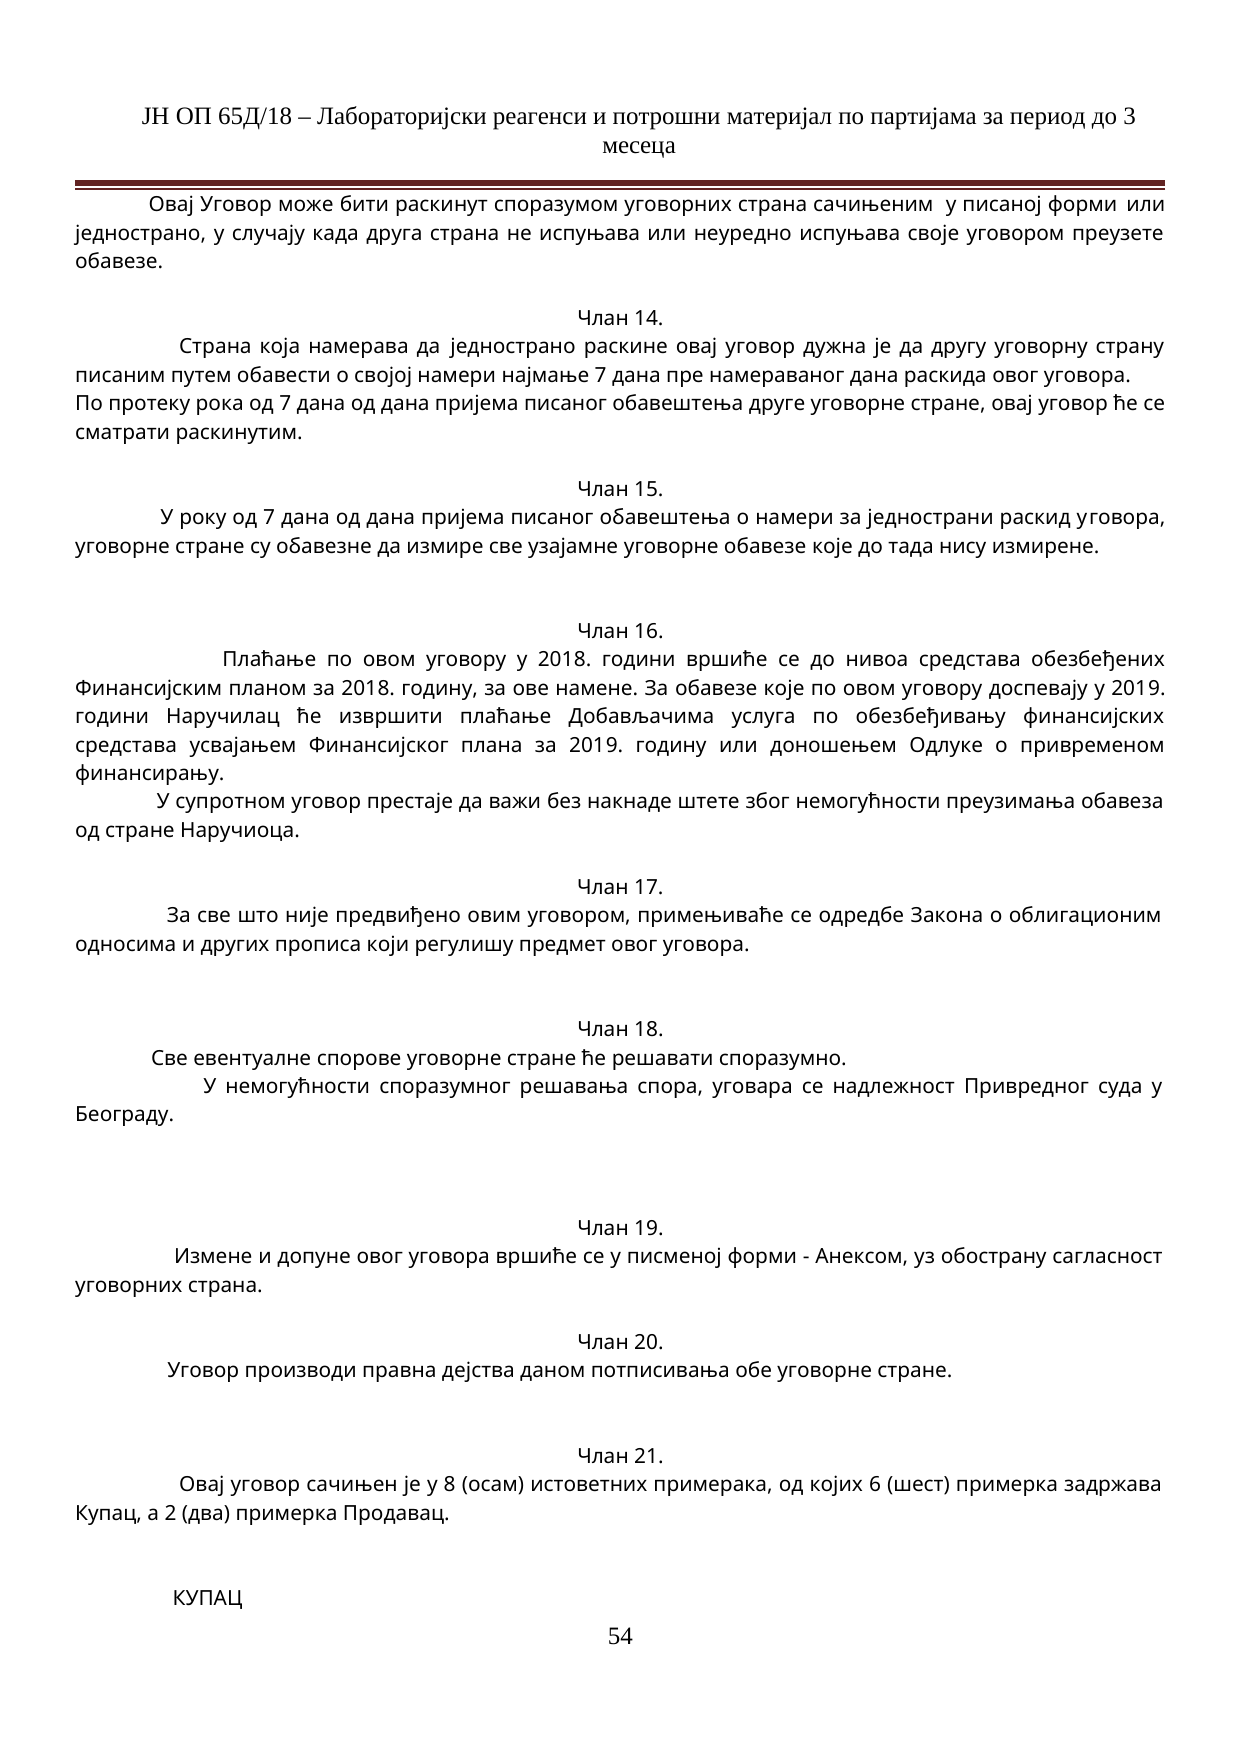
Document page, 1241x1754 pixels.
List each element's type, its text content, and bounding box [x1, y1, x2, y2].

text Страна која намерава да једнострано раскине овај уговор дужна је да другу уговорну страну писаним путем обавести о својој намери најмање 7 дана пре намераваног дана раскида овог уговора. [75, 332, 1165, 388]
text Члан 20. [75, 1327, 1165, 1355]
text По протеку рока од 7 дана од дана пријема писаног обавештења друге уговорне стране, овај уговор ће се сматрати раскинутим. [75, 388, 1165, 445]
text Овај Уговор може бити раскинут споразумом уговорних страна сачињеним у писаној форми или једнострано, у случају када друга страна не испуњава или неуредно испуњава своје уговором преузете обавезе. [75, 190, 1165, 275]
text Члан 14. [75, 303, 1165, 332]
text За све што није предвиђено овим уговором, примењиваће се одредбе Закона о облигационим односима и других прописа који регулишу предмет овог уговора. [75, 900, 1165, 957]
text Члан 18. [75, 1014, 1165, 1043]
text Плаћање по овом уговору у 2018. години вршиће се до нивоа средстава обезбеђених Финансијским планом за 2018. годину, за ове намене. За обавезе које по овом уговору доспевају у 2019. години Наручилац ће извршити плаћање Добављачима услуга по обезбеђивању финансијских средстава усвајањем Финансијског плана за 2019. годину или доношењем Одлуке о привременом финансирању. [75, 644, 1165, 787]
text Члан 16. [75, 616, 1165, 644]
text Члан 15. [75, 474, 1165, 502]
text Уговор производи правна дејства даном потписивања обе уговорне стране. [75, 1355, 1165, 1384]
text Члан 21. [75, 1441, 1165, 1469]
text Члан 17. [75, 872, 1165, 900]
text У супротном уговор престаје да важи без накнаде штете због немогућности преузимања обавеза од стране Наручиоца. [75, 787, 1165, 843]
text Овај уговор сачињен је у 8 (осам) истоветних примерака, од којих 6 (шест) примерка задржава Купац, а 2 (два) примерка Продавац. [75, 1469, 1165, 1526]
text У немогућности споразумног решавања спора, уговара се надлежност Привредног суда у Београду. [75, 1071, 1165, 1128]
text У року од 7 дана од дана пријема писаног обавештења о намери за једнострани раскид уговора, уговорне стране су обавезне да измире све узајамне уговорне обавезе које до тада нису измирене. [75, 502, 1165, 559]
text Све евентуалне спорове уговорне стране ће решавати споразумно. [75, 1043, 1165, 1071]
text КУПАЦ [75, 1583, 1165, 1611]
text Члан 19. [75, 1213, 1165, 1242]
text Измене и допуне овог уговора вршиће се у писменој форми - Анексом, уз обострану сагласност уговорних страна. [75, 1242, 1165, 1298]
